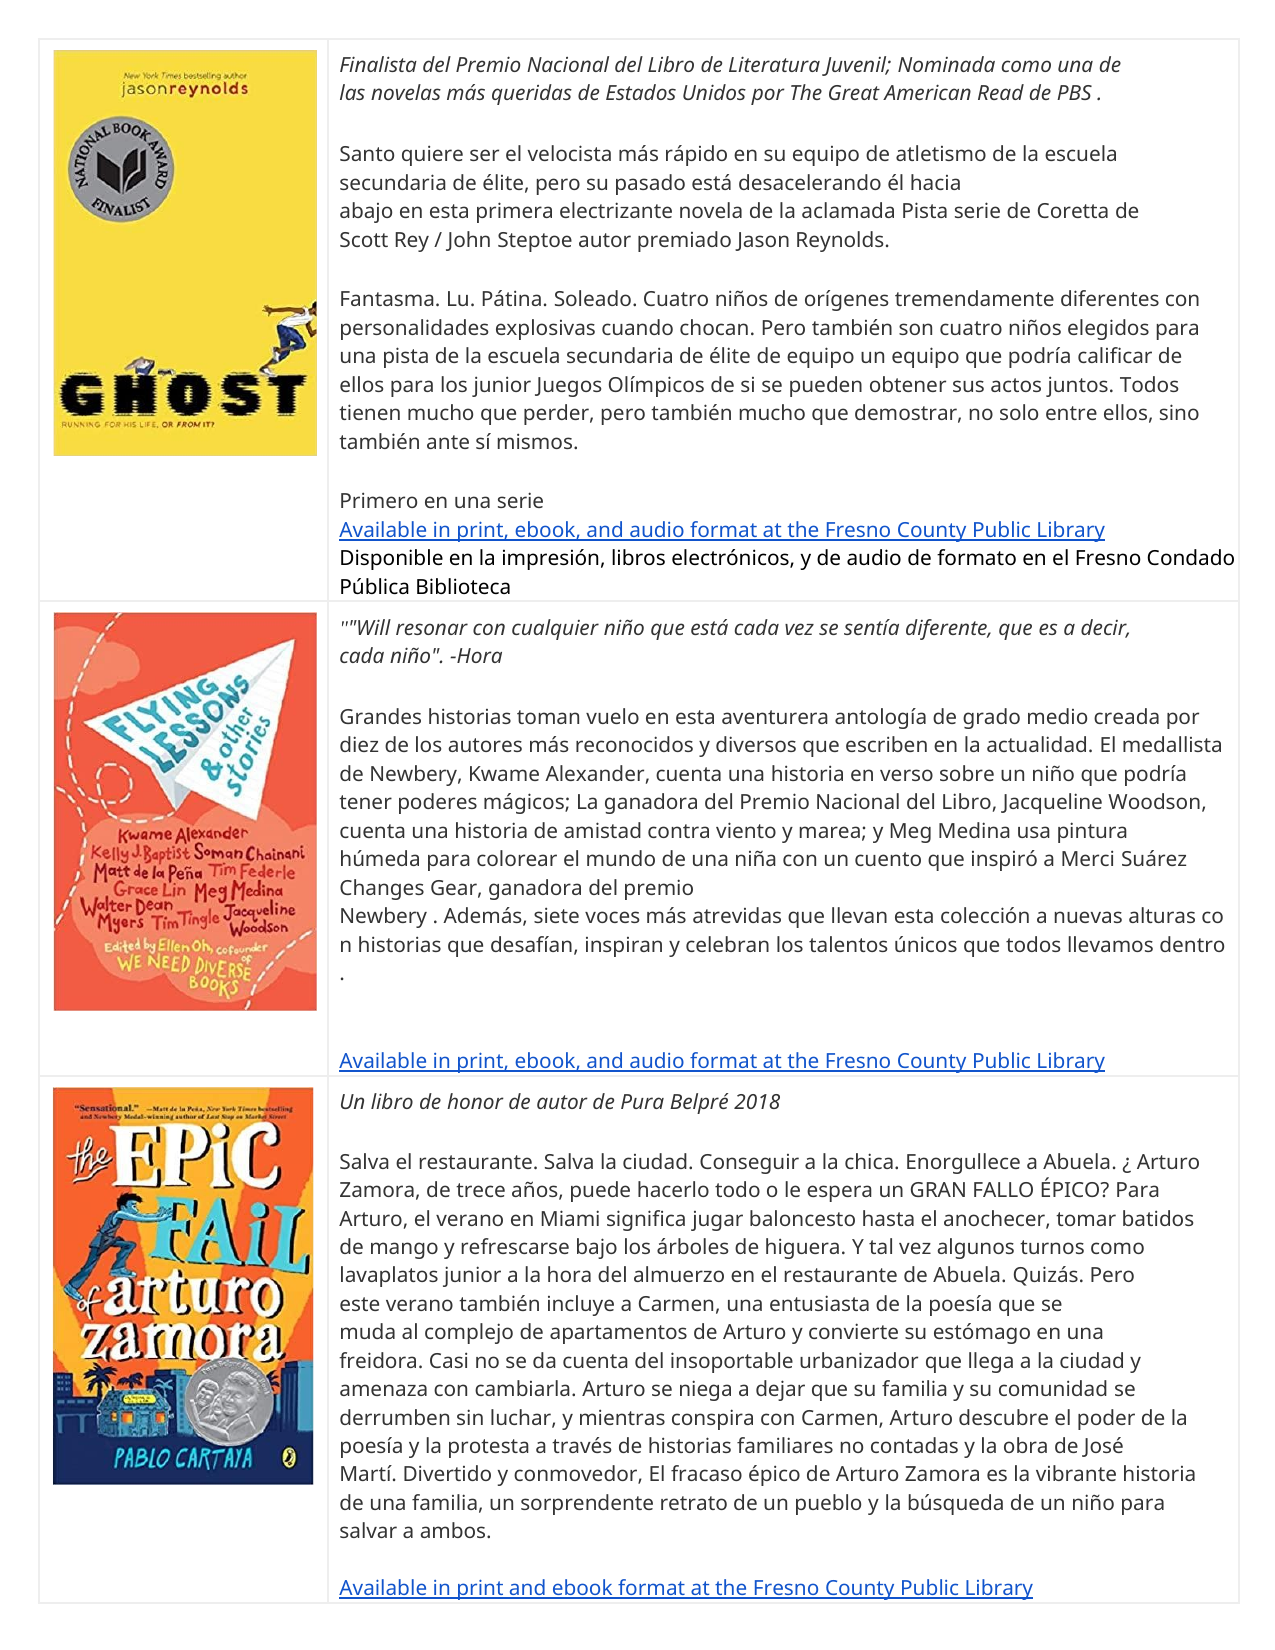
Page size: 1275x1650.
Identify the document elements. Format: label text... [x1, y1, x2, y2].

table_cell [329, 1077, 1238, 1602]
table_header [40, 40, 327, 600]
picture [52, 1087, 314, 1485]
table_cell [40, 1077, 327, 1602]
picture [53, 612, 317, 1011]
table_cell [40, 602, 327, 1075]
picture [53, 50, 317, 456]
table_header Finalista del Premio Nacional del Libro de Literatura Juvenil; Nominada como una de las novelas más queridas de Estados Unidos por The Great American Read de PBS . Santo quiere ser el velocista más rápido en su equipo de atletismo de la escuela secundaria de élite, pero su pasado está desacelerando él hacia abajo en esta primera electrizante novela de la aclamada Pista serie de Coretta de Scott Rey / John Steptoe autor premiado Jason Reynolds. Fantasma. Lu. Pátina. Soleado. Cuatro niños de orígenes tremendamente diferentes con personalidades explosivas cuando chocan. Pero también son cuatro niños elegidos para una pista de la escuela secundaria de élite de equipo un equipo que podría calificar de ellos para los junior Juegos Olímpicos de si se pueden obtener sus actos juntos. Todos tienen mucho que perder, pero también mucho que demostrar, no solo entre ellos, sino también ante sí mismos. Primero en una serie Available in print, ebook, and audio format at the Fresno County Public Library Disponible en la impresión, libros electrónicos, y de audio de formato en el Fresno Condado Pública Biblioteca [329, 40, 1238, 600]
table_cell ""Will resonar con cualquier niño que está cada vez se sentía diferente, que es a decir, cada niño". -Hora Grandes historias toman vuelo en esta aventurera antología de grado medio creada por diez de los autores más reconocidos y diversos que escriben en la actualidad. El medallista de Newbery, Kwame Alexander, cuenta una historia en verso sobre un niño que podría tener poderes mágicos; La ganadora del Premio Nacional del Libro, Jacqueline Woodson, cuenta una historia de amistad contra viento y marea; y Meg Medina usa pintura húmeda para colorear el mundo de una niña con un cuento que inspiró a Merci Suárez Changes Gear, ganadora del premio Newbery . Además, siete voces más atrevidas que llevan esta colección a nuevas alturas con historias que desafían, inspiran y celebran los talentos únicos que todos llevamos dentro . Available in print, ebook, and audio format at the Fresno County Public Library [329, 602, 1238, 1075]
